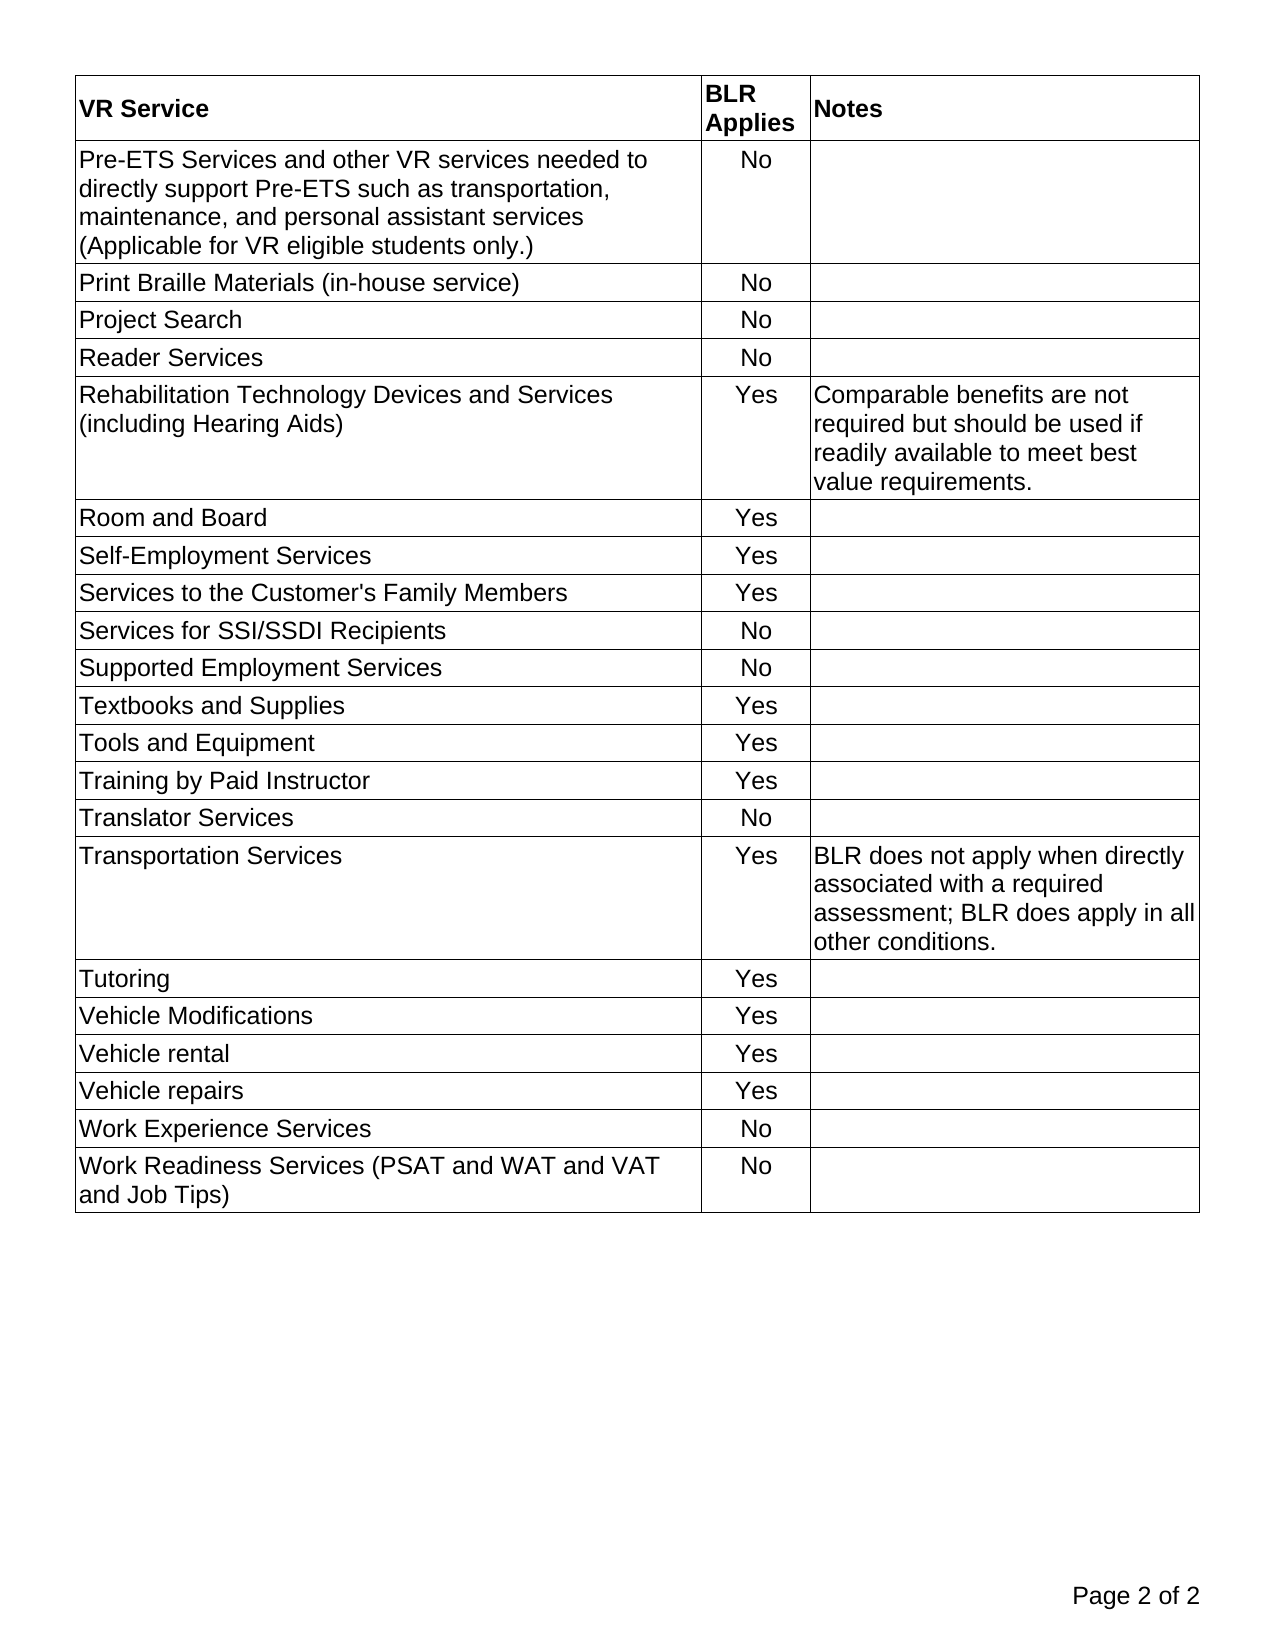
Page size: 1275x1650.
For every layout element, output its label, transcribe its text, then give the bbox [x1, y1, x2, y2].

table_cell No [702, 650, 810, 686]
table_cell No [702, 800, 810, 836]
table_cell [811, 800, 1199, 836]
table_cell Services to the Customer's Family Members [76, 575, 701, 611]
table_cell Yes [702, 575, 810, 611]
table_cell Vehicle rental [76, 1035, 701, 1072]
table_cell Work Readiness Services (PSAT and WAT and VAT and Job Tips) [76, 1148, 701, 1212]
table_cell Textbooks and Supplies [76, 687, 701, 724]
table_cell Translator Services [76, 800, 701, 836]
table_cell [811, 762, 1199, 799]
table_cell Yes [702, 1035, 810, 1072]
table_cell No [702, 1110, 810, 1147]
table_cell Yes [702, 725, 810, 761]
table_cell Print Braille Materials (in-house service) [76, 264, 701, 301]
table_cell [811, 302, 1199, 338]
table_cell [811, 612, 1199, 649]
table_cell Self-Employment Services [76, 537, 701, 574]
table_cell [811, 1035, 1199, 1072]
table_header BLR Applies [702, 76, 810, 140]
table_cell Yes [702, 837, 810, 959]
table_cell Services for SSI/SSDI Recipients [76, 612, 701, 649]
table_header Notes [811, 76, 1199, 140]
table_header VR Service [76, 76, 701, 140]
table_cell Comparable benefits are not required but should be used if readily available to meet best value requirements. [811, 377, 1199, 499]
table_cell Yes [702, 762, 810, 799]
table_cell Yes [702, 998, 810, 1034]
table_cell [811, 575, 1199, 611]
table_cell No [702, 339, 810, 376]
table_cell Reader Services [76, 339, 701, 376]
table_cell [811, 725, 1199, 761]
table_cell [811, 1073, 1199, 1109]
table_cell Work Experience Services [76, 1110, 701, 1147]
table_cell Yes [702, 500, 810, 536]
table_cell No [702, 264, 810, 301]
table_cell [811, 650, 1199, 686]
table_cell Room and Board [76, 500, 701, 536]
table_cell [811, 1110, 1199, 1147]
table_cell Rehabilitation Technology Devices and Services (including Hearing Aids) [76, 377, 701, 499]
table_cell Vehicle repairs [76, 1073, 701, 1109]
table_cell Yes [702, 960, 810, 997]
table_cell [811, 264, 1199, 301]
table_cell Tools and Equipment [76, 725, 701, 761]
table_cell No [702, 612, 810, 649]
table_cell Pre-ETS Services and other VR services needed to directly support Pre-ETS such as transportation, maintenance, and personal assistant services (Applicable for VR eligible students only.) [76, 141, 701, 263]
table_cell Tutoring [76, 960, 701, 997]
table_cell [811, 141, 1199, 263]
table_cell Yes [702, 537, 810, 574]
table_cell [811, 500, 1199, 536]
table_cell Supported Employment Services [76, 650, 701, 686]
table_cell BLR does not apply when directly associated with a required assessment; BLR does apply in all other conditions. [811, 837, 1199, 959]
table_cell [811, 687, 1199, 724]
table_cell [811, 960, 1199, 997]
table_cell No [702, 141, 810, 263]
table_cell [811, 537, 1199, 574]
table_cell Yes [702, 377, 810, 499]
table_cell Yes [702, 1073, 810, 1109]
table_cell Training by Paid Instructor [76, 762, 701, 799]
table_cell [811, 998, 1199, 1034]
table_cell Transportation Services [76, 837, 701, 959]
table_cell [811, 339, 1199, 376]
table_cell Yes [702, 687, 810, 724]
table_cell No [702, 1148, 810, 1212]
table_cell Project Search [76, 302, 701, 338]
table_cell No [702, 302, 810, 338]
table_cell [811, 1148, 1199, 1212]
table_cell Vehicle Modifications [76, 998, 701, 1034]
